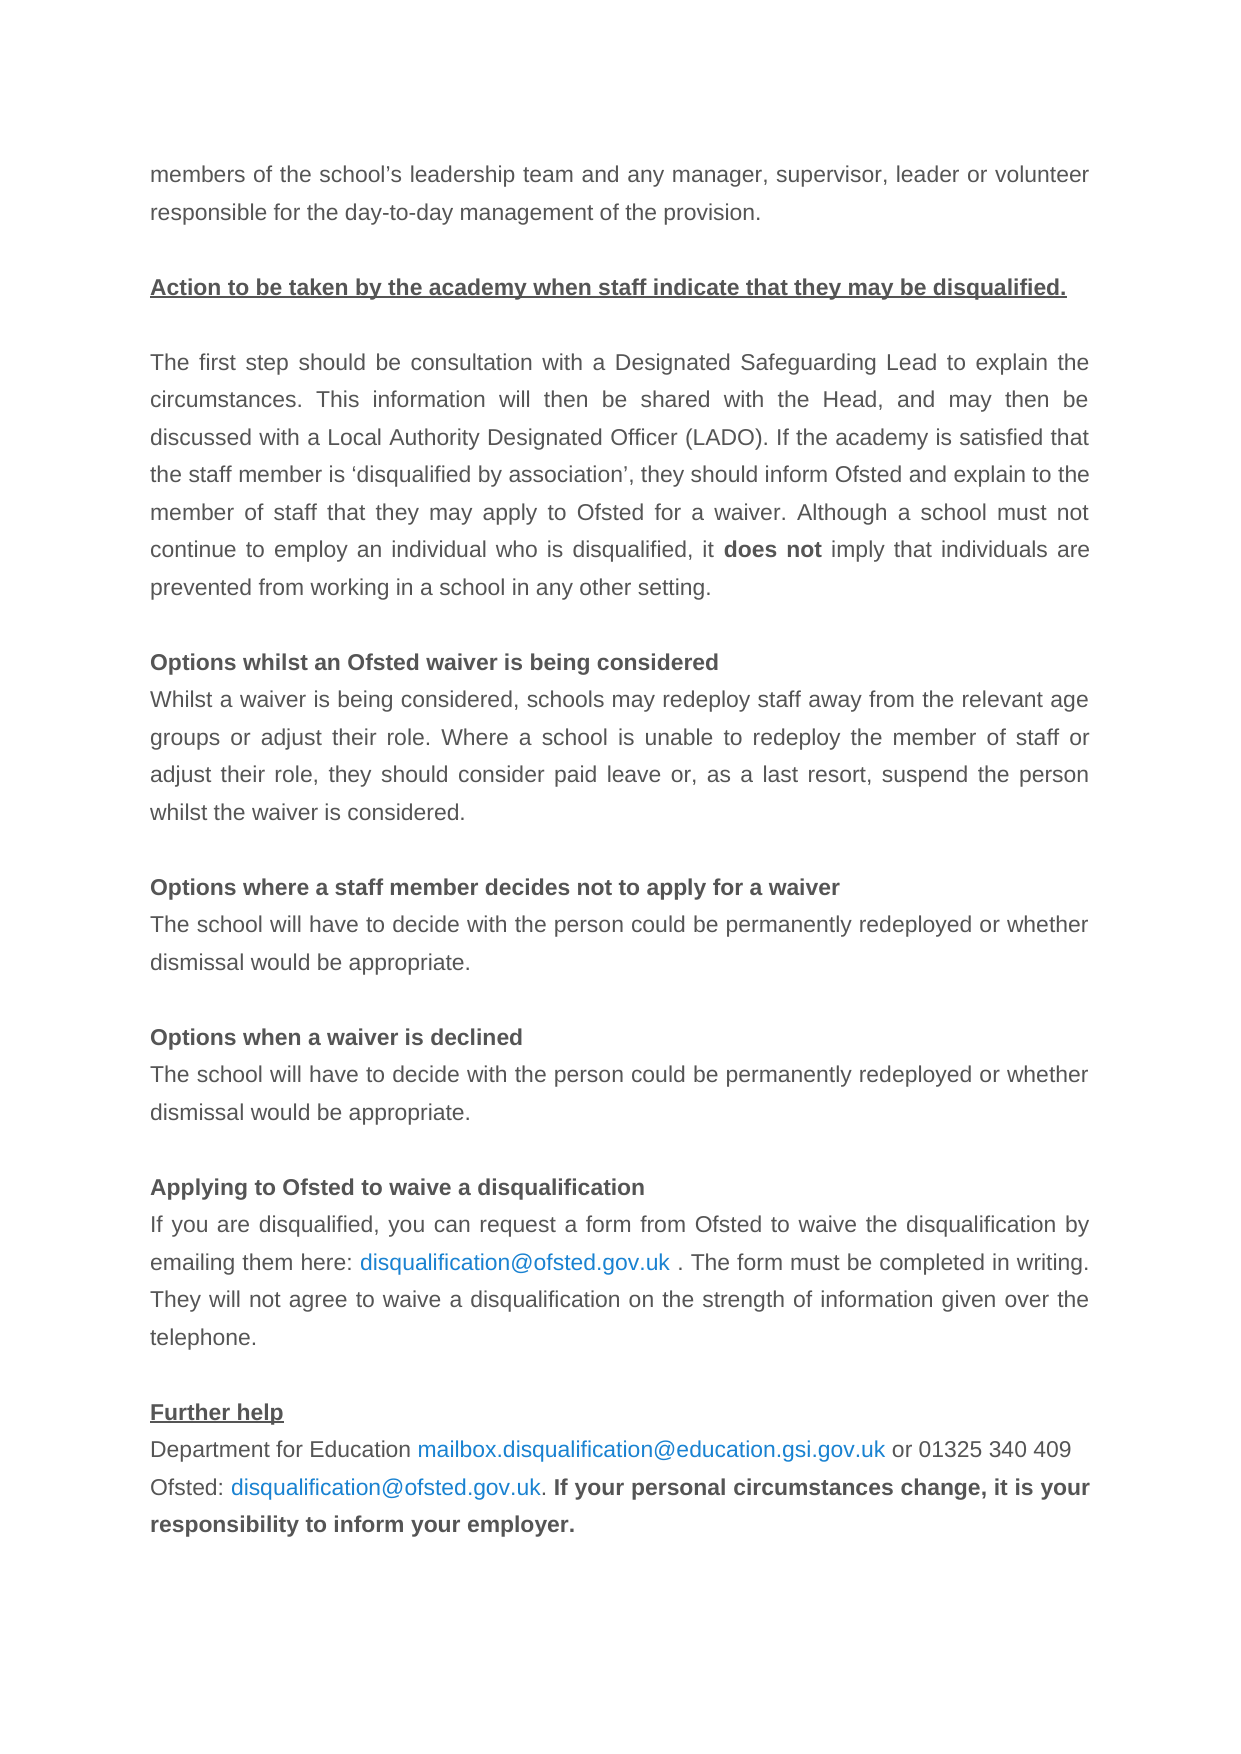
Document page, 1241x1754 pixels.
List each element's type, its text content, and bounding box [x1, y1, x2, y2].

text The first step should be consultation with a Designated Safeguarding Lead to explain the circumstances. This information will then be shared with the Head, and may then be discussed with a Local Authority Designated Officer (LADO). If the academy is satisfied that the staff member is ‘disqualified by association’, they should inform Ofsted and explain to the member of staff that they may apply to Ofsted for a waiver. Although a school must not continue to employ an individual who is disqualified, it does not imply that individuals are prevented from working in a school in any other setting. [150, 337, 1090, 600]
text Whilst a waiver is being considered, schools may redeploy staff away from the relevant age groups or adjust their role. Where a school is unable to redeploy the member of staff or adjust their role, they should consider paid leave or, as a last resort, suspend the person whilst the waiver is considered. [150, 675, 1090, 825]
text The school will have to decide with the person could be permanently redeployed or whether dismissal would be appropriate. [150, 900, 1090, 975]
text Options where a staff member decides not to apply for a waiver [150, 862, 1090, 900]
text If you are disqualified, you can request a form from Ofsted to waive the disqualification by emailing them here: disqualification@ofsted.gov.uk . The form must be completed in writing. They will not agree to waive a disqualification on the strength of information given over the telephone. [150, 1200, 1090, 1350]
text Ofsted: disqualification@ofsted.gov.uk. If your personal circumstances change, it is your responsibility to inform your employer. [150, 1462, 1090, 1537]
text Options when a waiver is declined [150, 1012, 1090, 1050]
text Applying to Ofsted to waive a disqualification [150, 1162, 1090, 1200]
text Options whilst an Ofsted waiver is being considered [150, 637, 1090, 675]
text Department for Education mailbox.disqualification@education.gsi.gov.uk or 01325 340 409 [150, 1425, 1090, 1462]
text Further help [150, 1387, 1090, 1425]
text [150, 150, 1090, 225]
text The school will have to decide with the person could be permanently redeployed or whether dismissal would be appropriate. [150, 1050, 1090, 1125]
text Action to be taken by the academy when staff indicate that they may be disqualified. [150, 262, 1090, 300]
